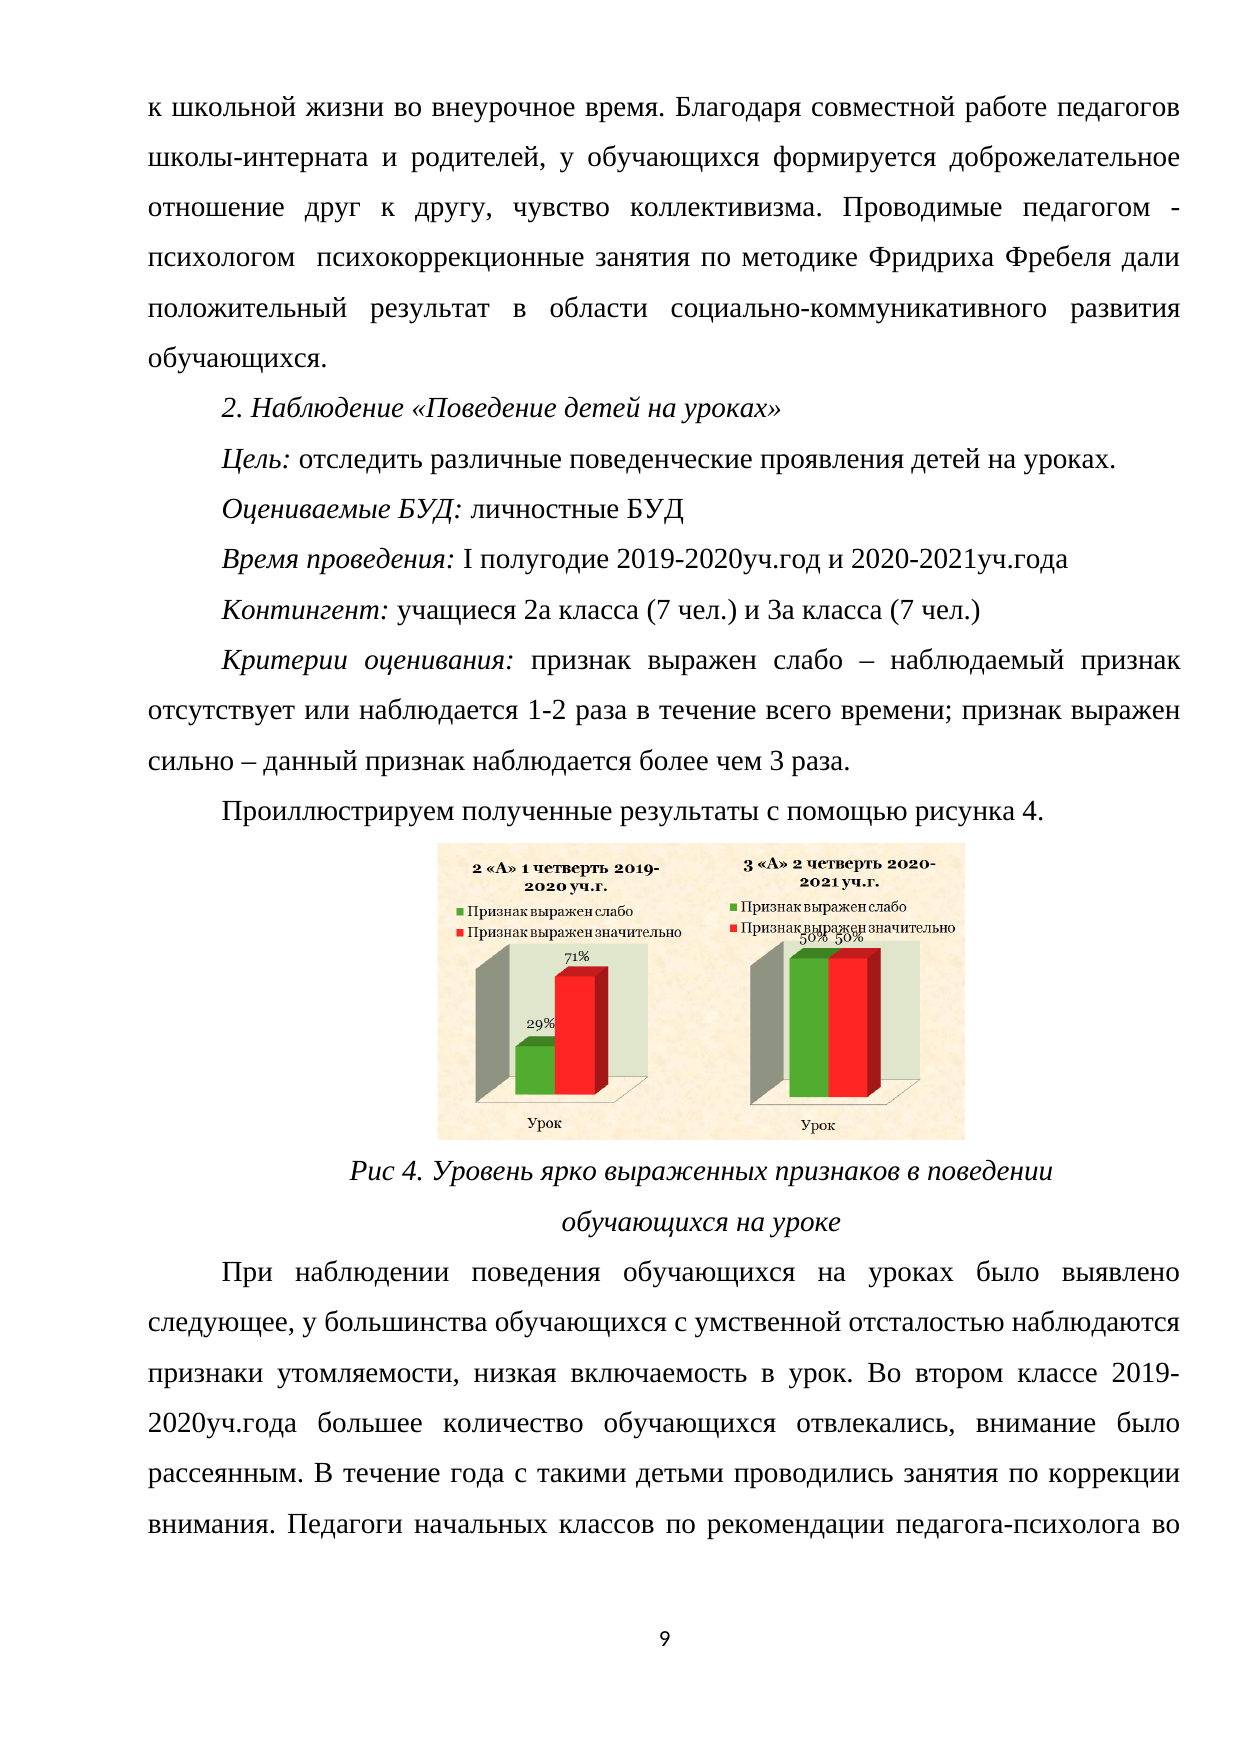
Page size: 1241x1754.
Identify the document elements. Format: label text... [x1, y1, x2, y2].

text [148, 1254, 1181, 1539]
text Цель: отследить различные поведенческие проявления детей на уроках. [148, 441, 1181, 474]
text Контингент: учащиеся 2а класса (7 чел.) и 3а класса (7 чел.) [148, 592, 1181, 625]
text Оцениваемые БУД: личностные БУД [148, 491, 1181, 525]
text обучающихся на уроке [148, 1204, 1181, 1237]
text Время проведения: I полугодие 2019-2020уч.год и 2020-2021уч.года [148, 541, 1181, 575]
picture [437, 843, 965, 1140]
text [148, 89, 1181, 374]
text Рис 4. Уровень ярко выраженных признаков в поведении [148, 1153, 1181, 1187]
text 2. Наблюдение «Поведение детей на уроках» [148, 391, 1181, 424]
text Проиллюстрируем полученные результаты с помощью рисунка 4. [148, 793, 1181, 827]
text Критерии оценивания: признак выражен слабо – наблюдаемый признак отсутствует или наблюдается 1-2 раза в течение всего времени; признак выражен сильно – данный признак наблюдается более чем 3 раза. [148, 642, 1181, 776]
